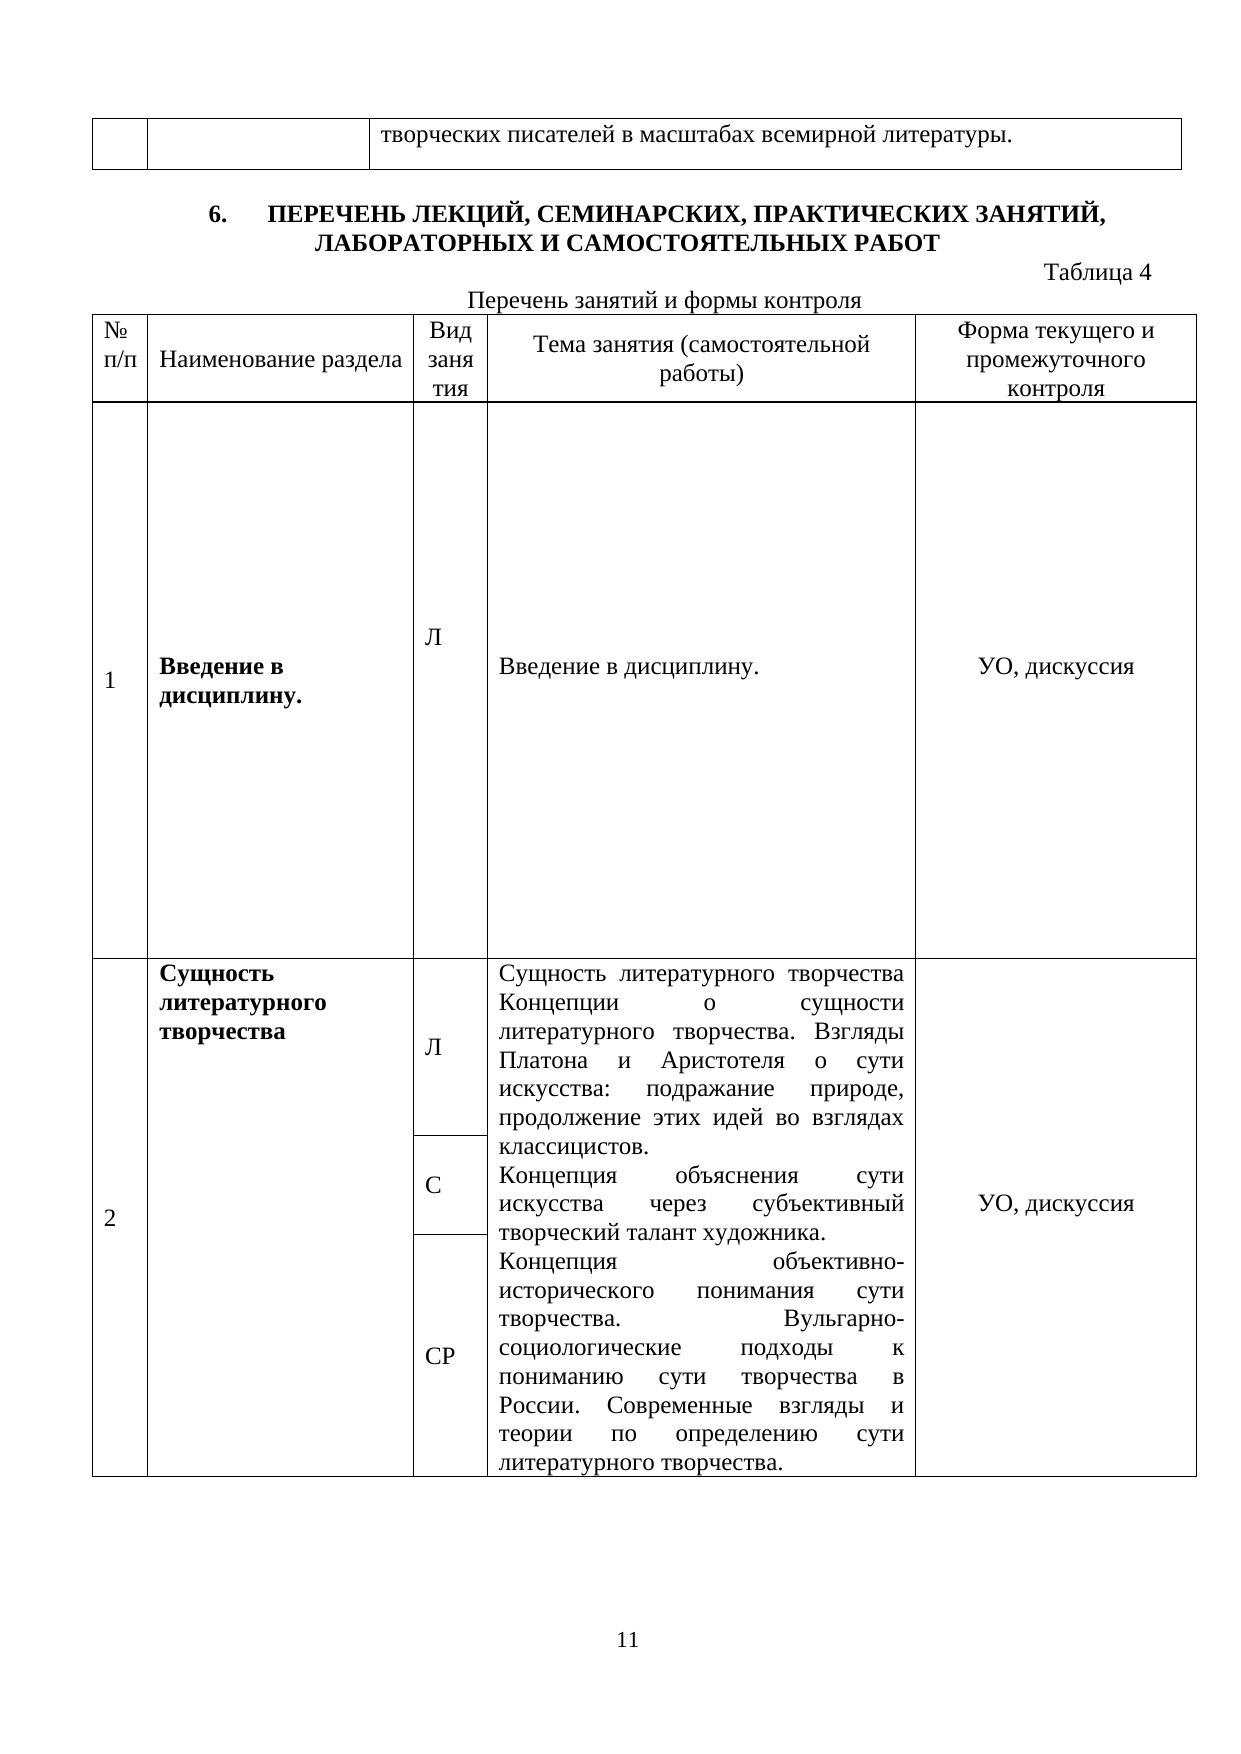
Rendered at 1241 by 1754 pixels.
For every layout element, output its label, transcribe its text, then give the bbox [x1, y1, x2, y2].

table_cell 8 [93, 119, 147, 169]
list ПЕРЕЧЕНЬ ЛЕКЦИЙ, СЕМИНАРСКИХ, ПРАКТИЧЕСКИХ ЗАНЯТИЙ, ЛАБОРАТОРНЫХ И САМОСТОЯТЕЛЬНЫХ РАБОТ [103, 199, 1152, 257]
table_header Вид занятия [414, 315, 487, 401]
table_header № п/п [93, 315, 147, 401]
table_header Наименование раздела [148, 315, 413, 401]
table_header Тема занятия (самостоятельной работы) [488, 315, 915, 401]
table_cell Введение в дисциплину. [148, 403, 413, 957]
text Таблица 4 [103, 257, 1152, 285]
table_cell Введение в дисциплину. [488, 403, 915, 957]
table_header Форма текущего и промежуточного контроля [916, 315, 1196, 401]
table_cell УО, дискуссия [916, 959, 1196, 1476]
table_cell Сущность литературного творчества Концепции о сущности литературного творчества. Взгляды Платона и Аристотеля о сути искусства: подражание природе, продолжение этих идей во взглядах классицистов. Концепция объяснения сути искусства через субъективный творческий талант художника. Концепция объективно-исторического понимания сути творчества. Вульгарно-социологические подходы к пониманию сути творчества в России. Современные взгляды и теории по определению сути литературного творчества. [488, 959, 915, 1476]
table_cell Л [414, 403, 487, 957]
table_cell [370, 119, 1181, 169]
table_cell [148, 119, 369, 169]
text Перечень занятий и формы контроля [103, 285, 1152, 314]
table_cell Л [414, 959, 487, 1135]
table_cell СР [414, 1235, 487, 1476]
table_cell С [414, 1136, 487, 1234]
table_cell УО, дискуссия [916, 403, 1196, 957]
table_cell 2 [93, 959, 147, 1476]
table_cell Сущность литературного творчества [148, 959, 413, 1476]
table_cell 1 [93, 403, 147, 957]
